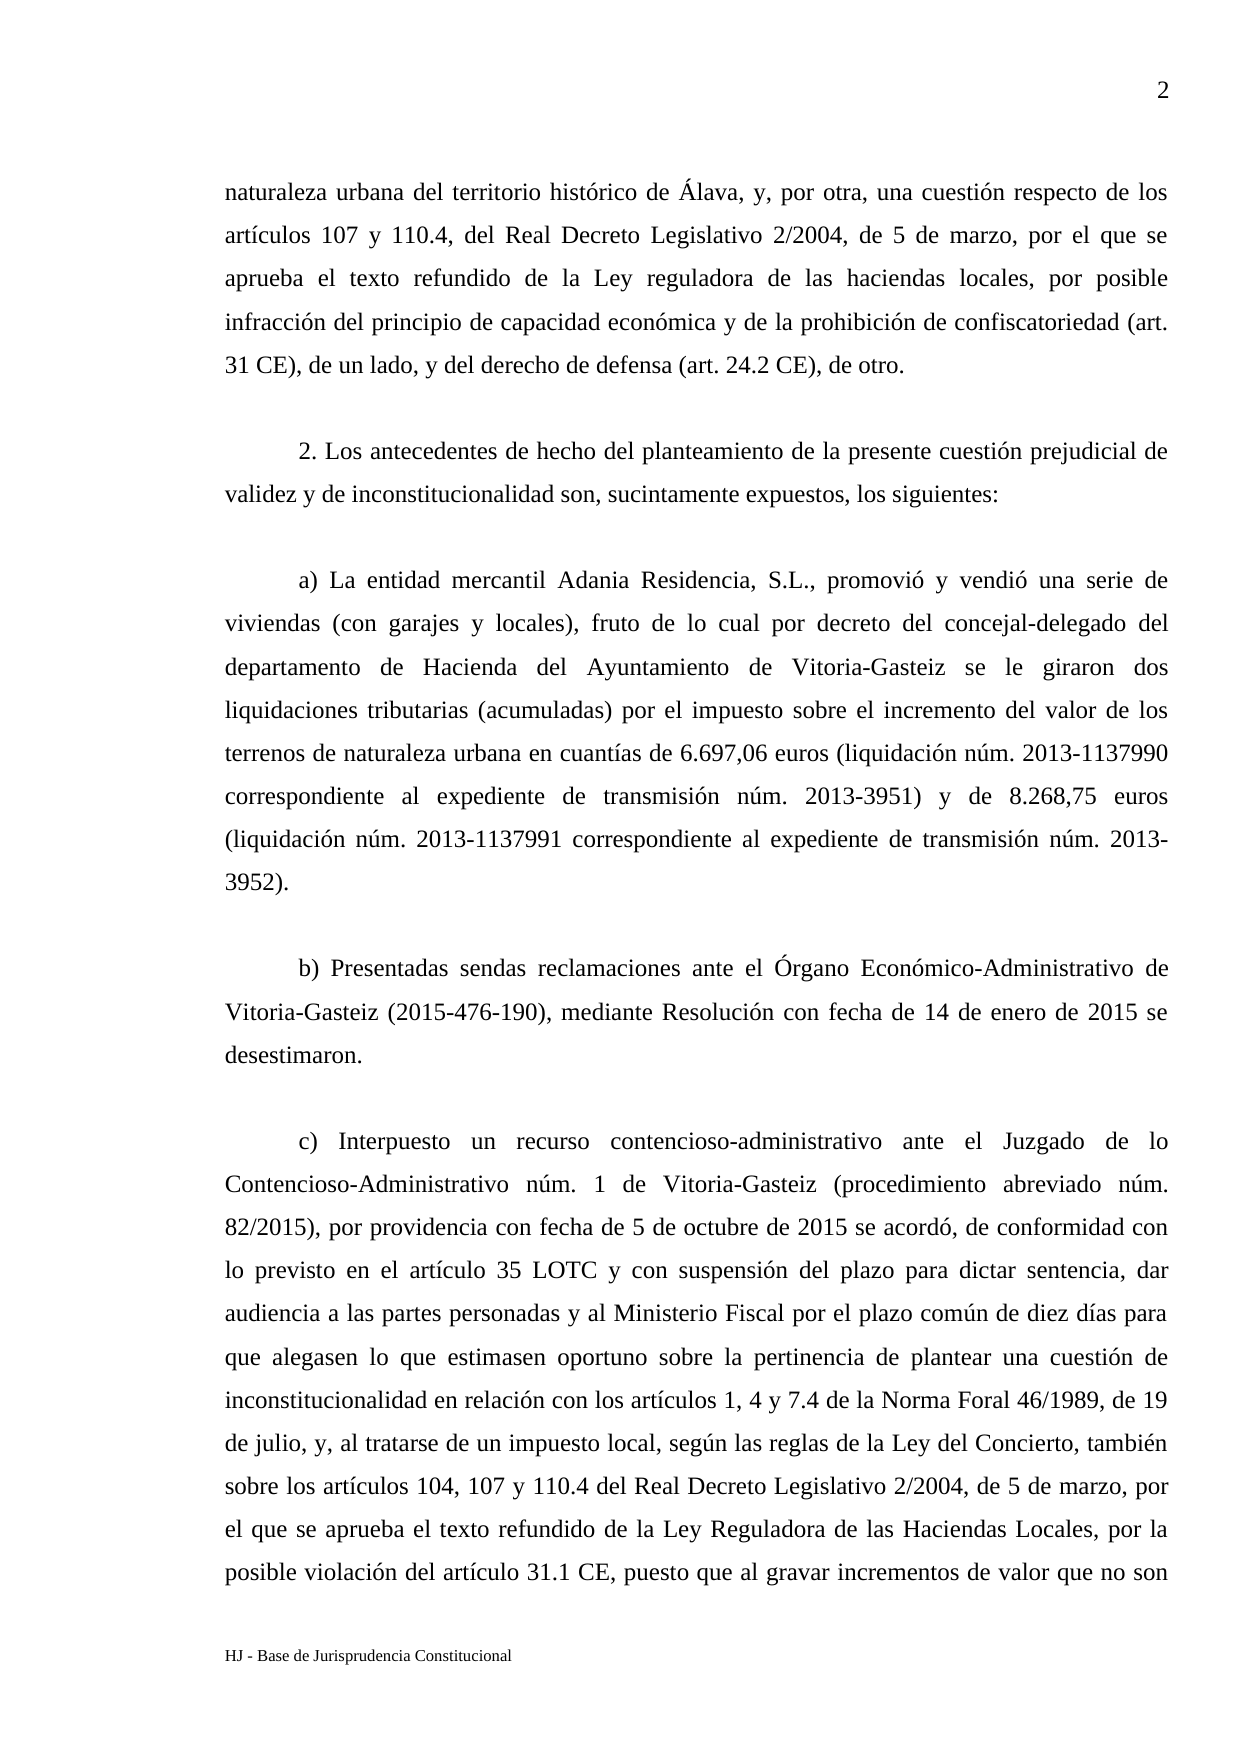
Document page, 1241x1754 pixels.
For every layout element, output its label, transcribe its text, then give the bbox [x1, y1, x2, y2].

text b) Presentadas sendas reclamaciones ante el Órgano Económico-Administrativo de Vitoria-Gasteiz (2015-476-190), mediante Resolución con fecha de 14 de enero de 2015 se desestimaron. [224, 953, 1169, 1068]
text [224, 177, 1169, 378]
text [224, 1126, 1169, 1586]
text a) La entidad mercantil Adania Residencia, S.L., promovió y vendió una serie de viviendas (con garajes y locales), fruto de lo cual por decreto del concejal-delegado del departamento de Hacienda del Ayuntamiento de Vitoria-Gasteiz se le giraron dos liquidaciones tributarias (acumuladas) por el impuesto sobre el incremento del valor de los terrenos de naturaleza urbana en cuantías de 6.697,06 euros (liquidación núm. 2013-1137990 correspondiente al expediente de transmisión núm. 2013-3951) y de 8.268,75 euros (liquidación núm. 2013-1137991 correspondiente al expediente de transmisión núm. 2013-3952). [224, 565, 1169, 896]
text 2. Los antecedentes de hecho del planteamiento de la presente cuestión prejudicial de validez y de inconstitucionalidad son, sucintamente expuestos, los siguientes: [224, 436, 1169, 508]
